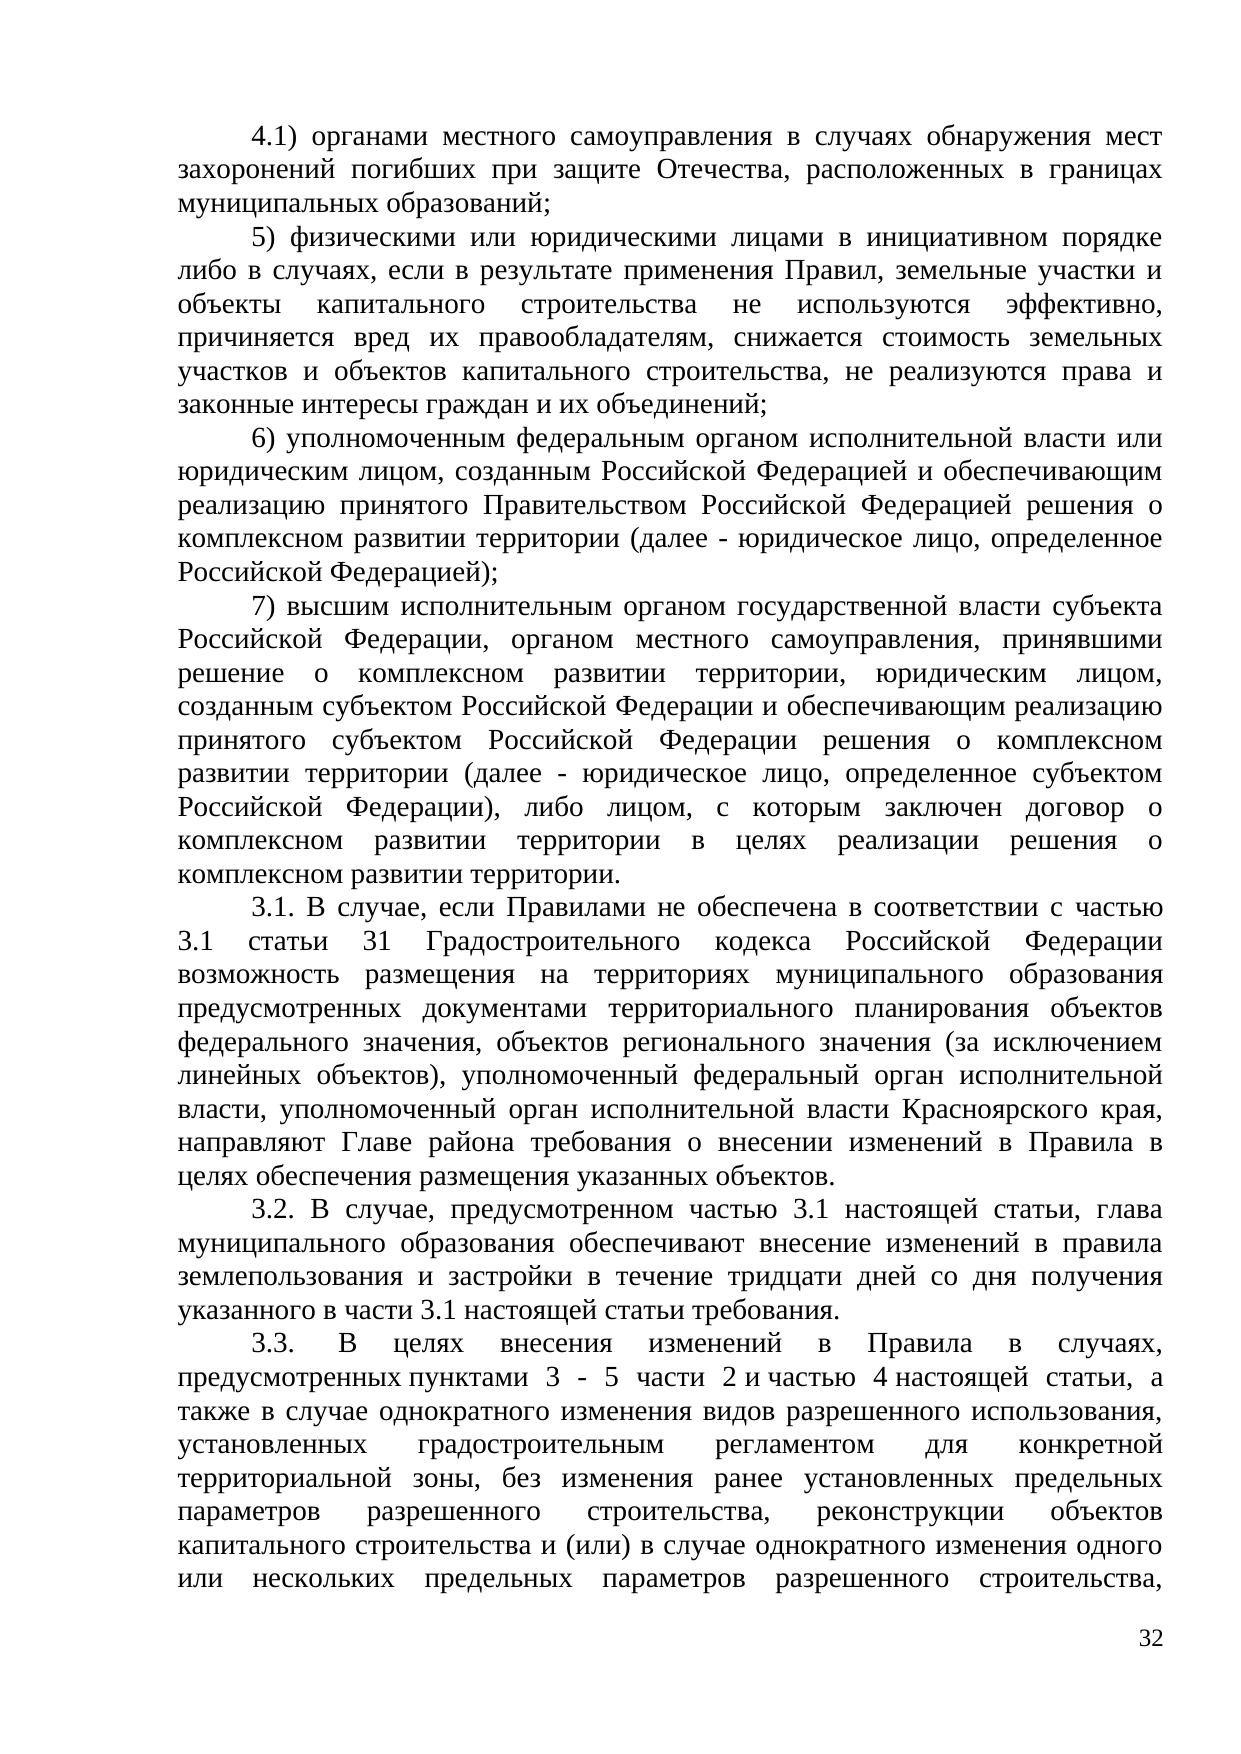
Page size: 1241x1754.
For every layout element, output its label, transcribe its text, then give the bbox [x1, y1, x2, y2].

text 3.2. В случае, предусмотренном частью 3.1 настоящей статьи, глава муниципального образования обеспечивают внесение изменений в правила землепользования и застройки в течение тридцати дней со дня получения указанного в части 3.1 настоящей статьи требования. [177, 1191, 1163, 1326]
text 4.1) органами местного самоуправления в случаях обнаружения мест захоронений погибших при защите Отечества, расположенных в границах муниципальных образований; [177, 118, 1163, 219]
text 6) уполномоченным федеральным органом исполнительной власти или юридическим лицом, созданным Российской Федерацией и обеспечивающим реализацию принятого Правительством Российской Федерацией решения о комплексном развитии территории (далее - юридическое лицо, определенное Российской Федерацией); [177, 420, 1163, 588]
text 5) физическими или юридическими лицами в инициативном порядке либо в случаях, если в результате применения Правил, земельные участки и объекты капитального строительства не используются эффективно, причиняется вред их правообладателям, снижается стоимость земельных участков и объектов капитального строительства, не реализуются права и законные интересы граждан и их объединений; [177, 219, 1163, 420]
text 3.1. В случае, если Правилами не обеспечена в соответствии с частью 3.1 статьи 31 Градостроительного кодекса Российской Федерации возможность размещения на территориях муниципального образования предусмотренных документами территориального планирования объектов федерального значения, объектов регионального значения (за исключением линейных объектов), уполномоченный федеральный орган исполнительной власти, уполномоченный орган исполнительной власти Красноярского края, направляют Главе района требования о внесении изменений в Правила в целях обеспечения размещения указанных объектов. [177, 889, 1163, 1191]
text 7) высшим исполнительным органом государственной власти субъекта Российской Федерации, органом местного самоуправления, принявшими решение о комплексном развитии территории, юридическим лицом, созданным субъектом Российской Федерации и обеспечивающим реализацию принятого субъектом Российской Федерации решения о комплексном развитии территории (далее - юридическое лицо, определенное субъектом Российской Федерации), либо лицом, с которым заключен договор о комплексном развитии территории в целях реализации решения о комплексном развитии территории. [177, 588, 1163, 889]
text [177, 1326, 1163, 1594]
